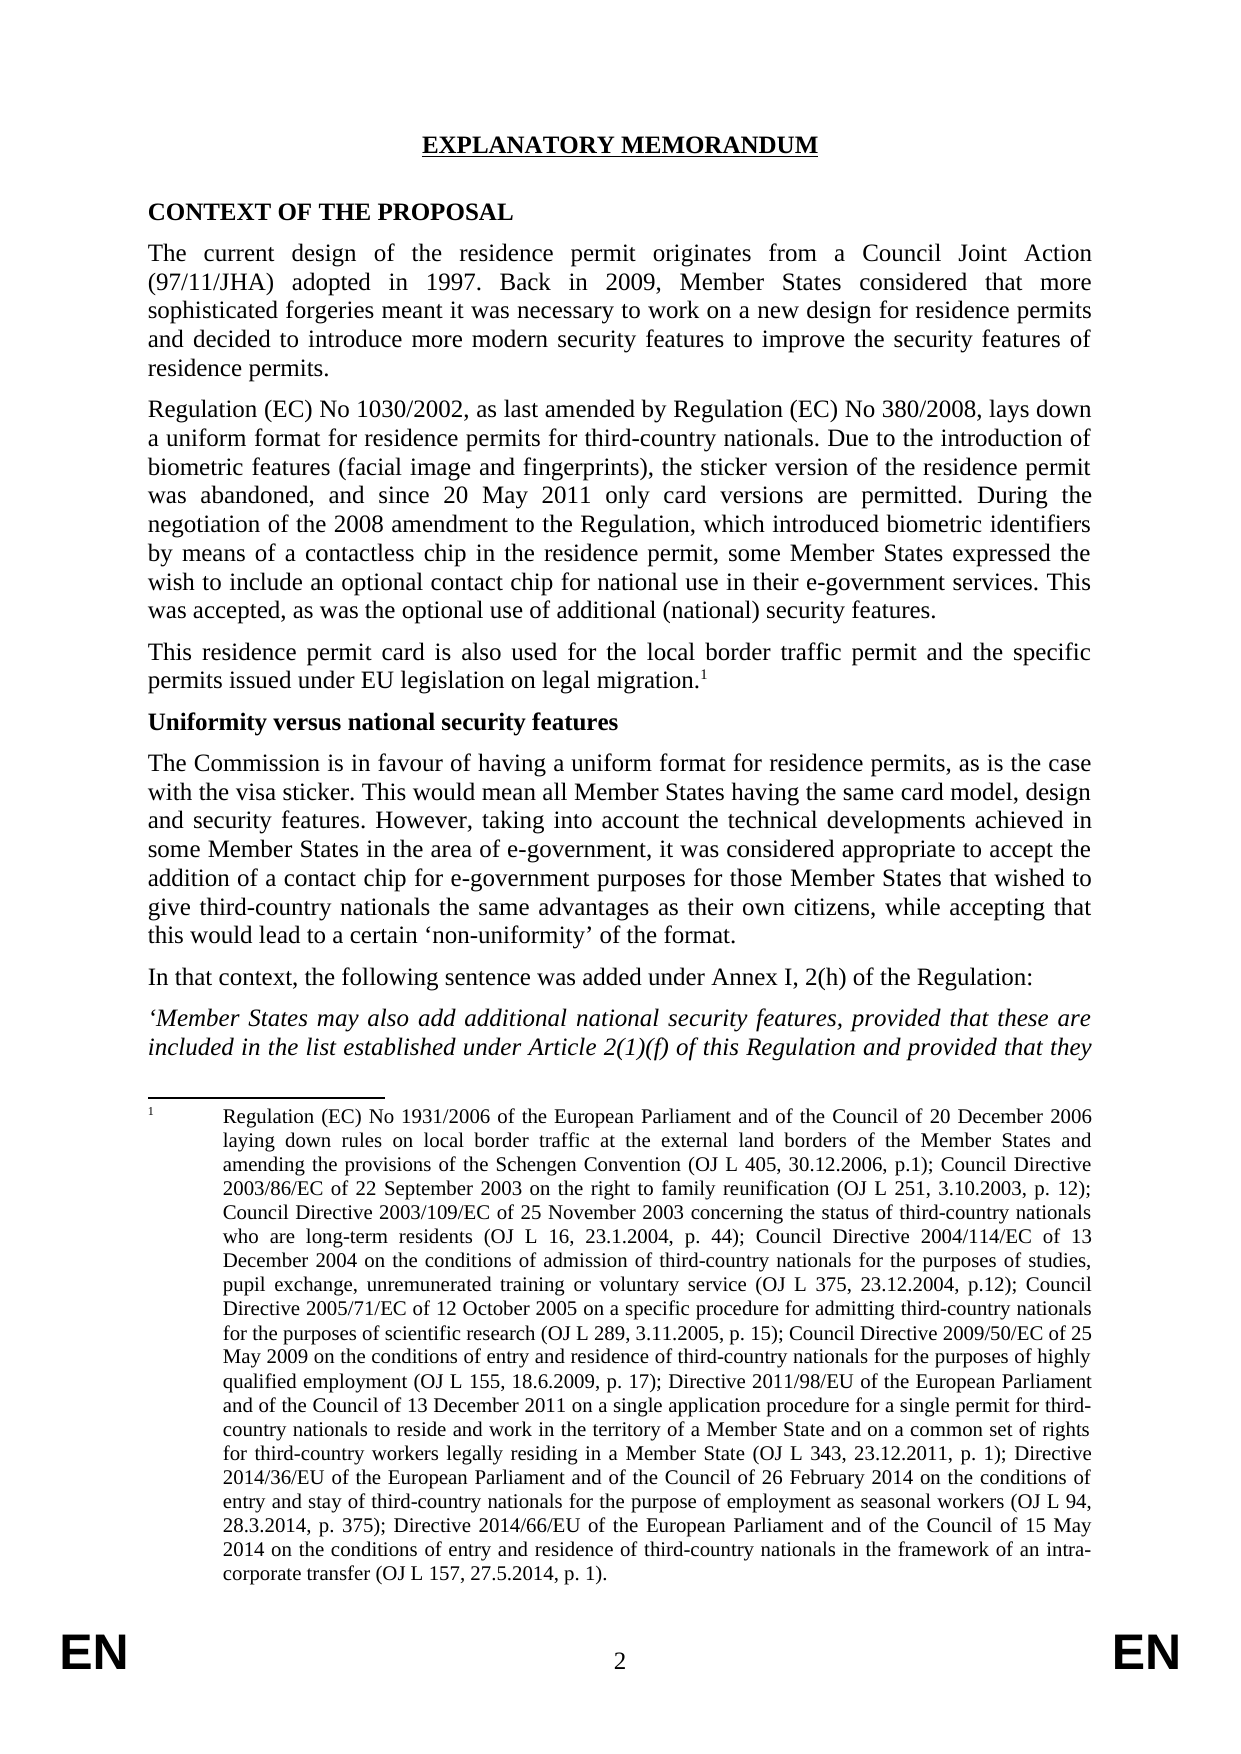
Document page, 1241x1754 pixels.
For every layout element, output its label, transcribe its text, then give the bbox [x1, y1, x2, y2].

text The current design of the residence permit originates from a Council Joint Action (97/11/JHA) adopted in 1997. Back in 2009, Member States considered that more sophisticated forgeries meant it was necessary to work on a new design for residence permits and decided to introduce more modern security features to improve the security features of residence permits. [148, 238, 1093, 382]
text EXPLANATORY MEMORANDUM [148, 131, 1093, 159]
text The Commission is in favour of having a uniform format for residence permits, as is the case with the visa sticker. This would mean all Member States having the same card model, design and security features. However, taking into account the technical developments achieved in some Member States in the area of e-government, it was considered appropriate to accept the addition of a contact chip for e-government purposes for those Member States that wished to give third-country nationals the same advantages as their own citizens, while accepting that this would lead to a certain ‘non-uniformity’ of the format. [148, 748, 1093, 949]
subtitle CONTEXT OF THE PROPOSAL [148, 197, 1093, 226]
text In that context, the following sentence was added under Annex I, 2(h) of the Regulation: [148, 962, 1093, 991]
text Regulation (EC) No 1030/2002, as last amended by Regulation (EC) No 380/2008, lays down a uniform format for residence permits for third-country nationals. Due to the introduction of biometric features (facial image and fingerprints), the sticker version of the residence permit was abandoned, and since 20 May 2011 only card versions are permitted. During the negotiation of the 2008 amendment to the Regulation, which introduced biometric identifiers by means of a contactless chip in the residence permit, some Member States expressed the wish to include an optional contact chip for national use in their e-government services. This was accepted, as was the optional use of additional (national) security features. [148, 394, 1093, 624]
text ‘Member States may also add additional national security features, provided that these are included in the list established under Article 2(1)(f) of this Regulation and provided that they comply with the harmonised appearance of the following models and that the efficiency of the uniform security features is not diminished.’ [148, 1003, 1093, 1061]
subtitle Uniformity versus national security features [148, 707, 1093, 736]
text This residence permit card is also used for the local border traffic permit and the specific permits issued under EU legislation on legal migration. [148, 637, 1093, 694]
